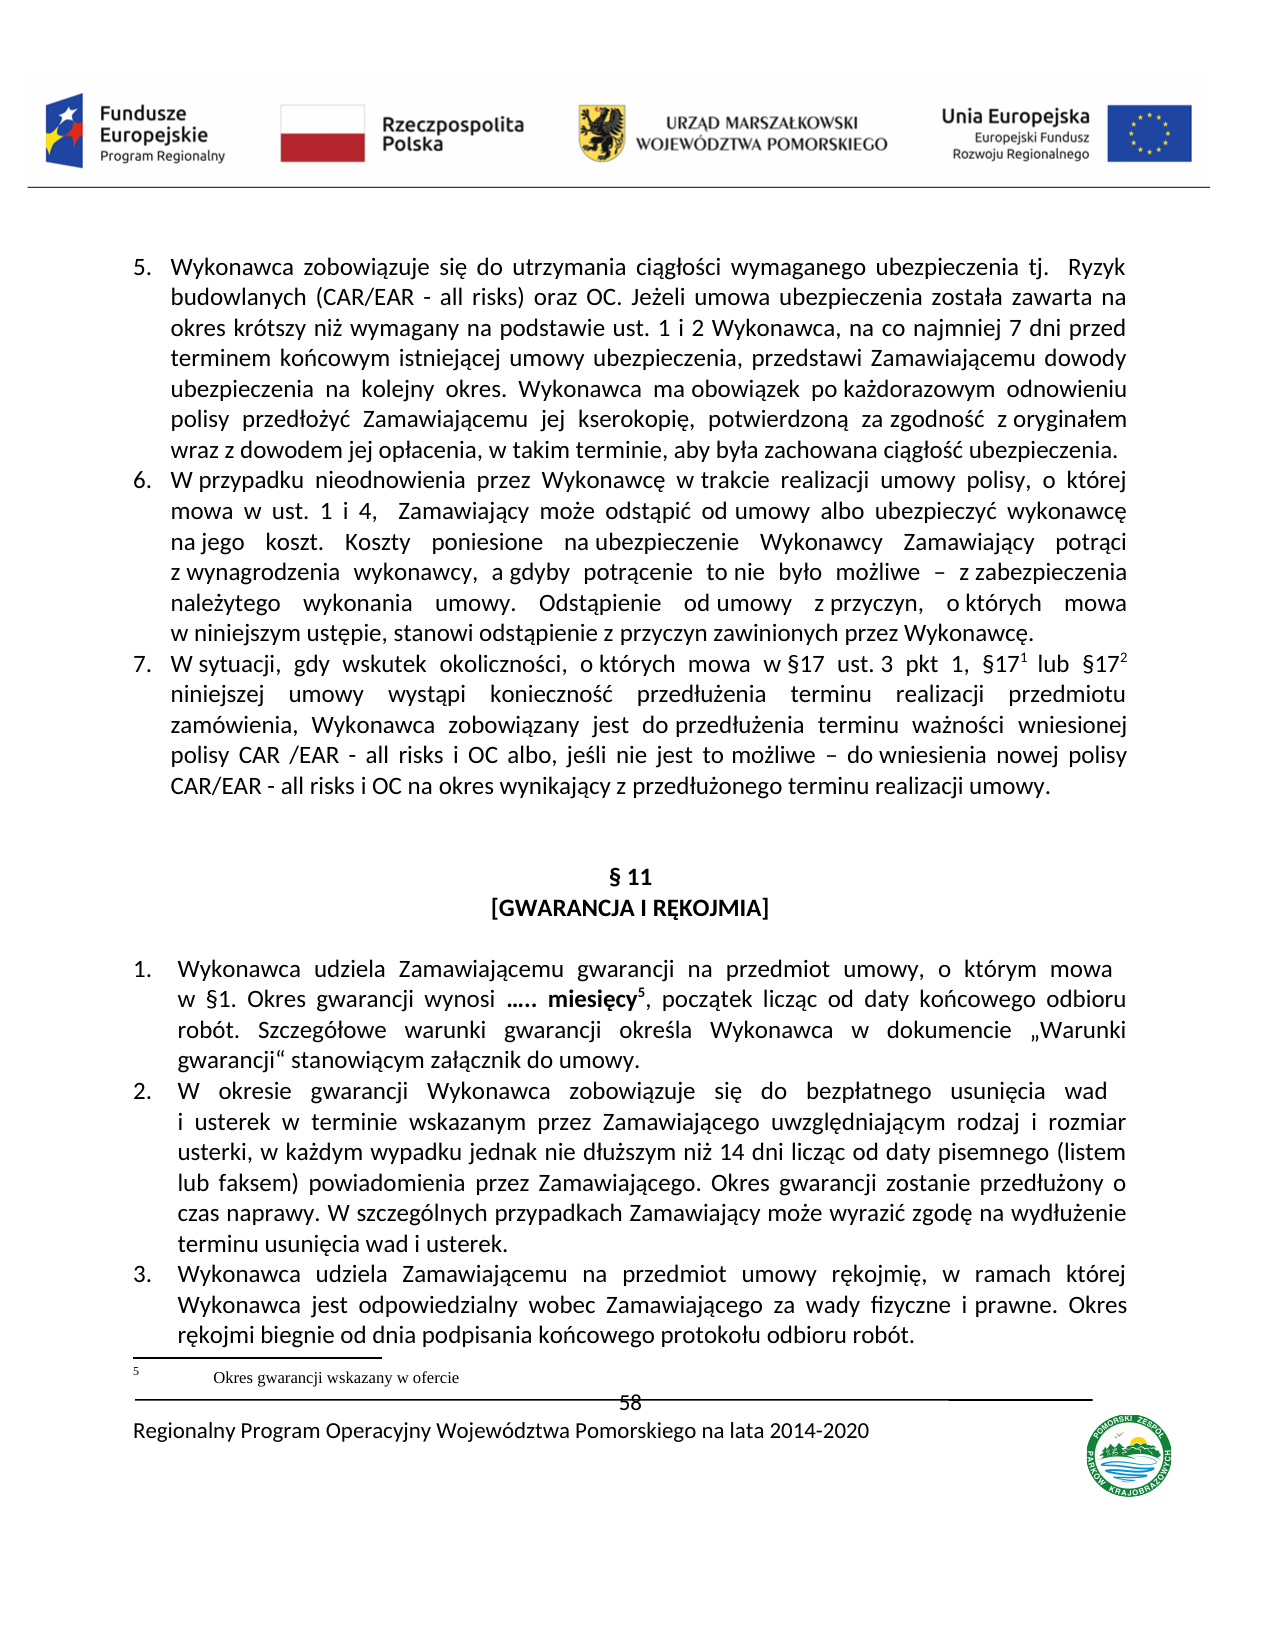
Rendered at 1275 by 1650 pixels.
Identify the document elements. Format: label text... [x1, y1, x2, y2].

picture [27, 74, 1211, 188]
list Wykonawca zobowiązuje się do utrzymania ciągłości wymaganego ubezpieczenia tj. Ryzyk budowlanych (CAR/EAR - all risks) oraz OC. Jeżeli umowa ubezpieczenia została zawarta na okres krótszy niż wymagany na podstawie ust. 1 i 2 Wykonawca, na co najmniej 7 dni przed terminem końcowym istniejącej umowy ubezpieczenia, przedstawi Zamawiającemu dowody ubezpieczenia na kolejny okres. Wykonawca ma obowiązek po każdorazowym odnowieniu polisy przedłożyć Zamawiającemu jej kserokopię, potwierdzoną za zgodność z oryginałem wraz z dowodem jej opłacenia, w takim terminie, aby była zachowana ciągłość ubezpieczenia. [133, 251, 1127, 465]
text § 11 [133, 861, 1127, 892]
list W przypadku nieodnowienia przez Wykonawcę w trakcie realizacji umowy polisy, o której mowa w ust. 1 i 4, Zamawiający może odstąpić od umowy albo ubezpieczyć wykonawcę na jego koszt. Koszty poniesione na ubezpieczenie Wykonawcy Zamawiający potrąci z wynagrodzenia wykonawcy, a gdyby potrącenie to nie było możliwe – z zabezpieczenia należytego wykonania umowy. Odstąpienie od umowy z przyczyn, o których mowa w niniejszym ustępie, stanowi odstąpienie z przyczyn zawinionych przez Wykonawcę. [133, 465, 1127, 648]
picture [1086, 1415, 1172, 1497]
list W okresie gwarancji Wykonawca zobowiązuje się do bezpłatnego usunięcia wad i usterek w terminie wskazanym przez Zamawiającego uwzględniającym rodzaj i rozmiar usterki, w każdym wypadku jednak nie dłuższym niż 14 dni licząc od daty pisemnego (listem lub faksem) powiadomienia przez Zamawiającego. Okres gwarancji zostanie przedłużony o czas naprawy. W szczególnych przypadkach Zamawiający może wyrazić zgodę na wydłużenie terminu usunięcia wad i usterek. [133, 1075, 1127, 1258]
list W sytuacji, gdy wskutek okoliczności, o których mowa w §17 ust. 3 pkt 1, §171 lub §172 niniejszej umowy wystąpi konieczność przedłużenia terminu realizacji przedmiotu zamówienia, Wykonawca zobowiązany jest do przedłużenia terminu ważności wniesionej polisy CAR /EAR - all risks i OC albo, jeśli nie jest to możliwe – do wniesienia nowej polisy CAR/EAR - all risks i OC na okres wynikający z przedłużonego terminu realizacji umowy. [133, 648, 1127, 800]
text [GWARANCJA I RĘKOJMIA] [133, 892, 1127, 922]
list Wykonawca udziela Zamawiającemu gwarancji na przedmiot umowy, o którym mowa w §1. Okres gwarancji wynosi ….. miesięcy, początek licząc od daty końcowego odbioru robót. Szczegółowe warunki gwarancji określa Wykonawca w dokumencie „Warunki gwarancji“ stanowiącym załącznik do umowy. [133, 953, 1127, 1075]
list Wykonawca udziela Zamawiającemu na przedmiot umowy rękojmię, w ramach której Wykonawca jest odpowiedzialny wobec Zamawiającego za wady fizyczne i prawne. Okres rękojmi biegnie od dnia podpisania końcowego protokołu odbioru robót. [133, 1258, 1127, 1350]
